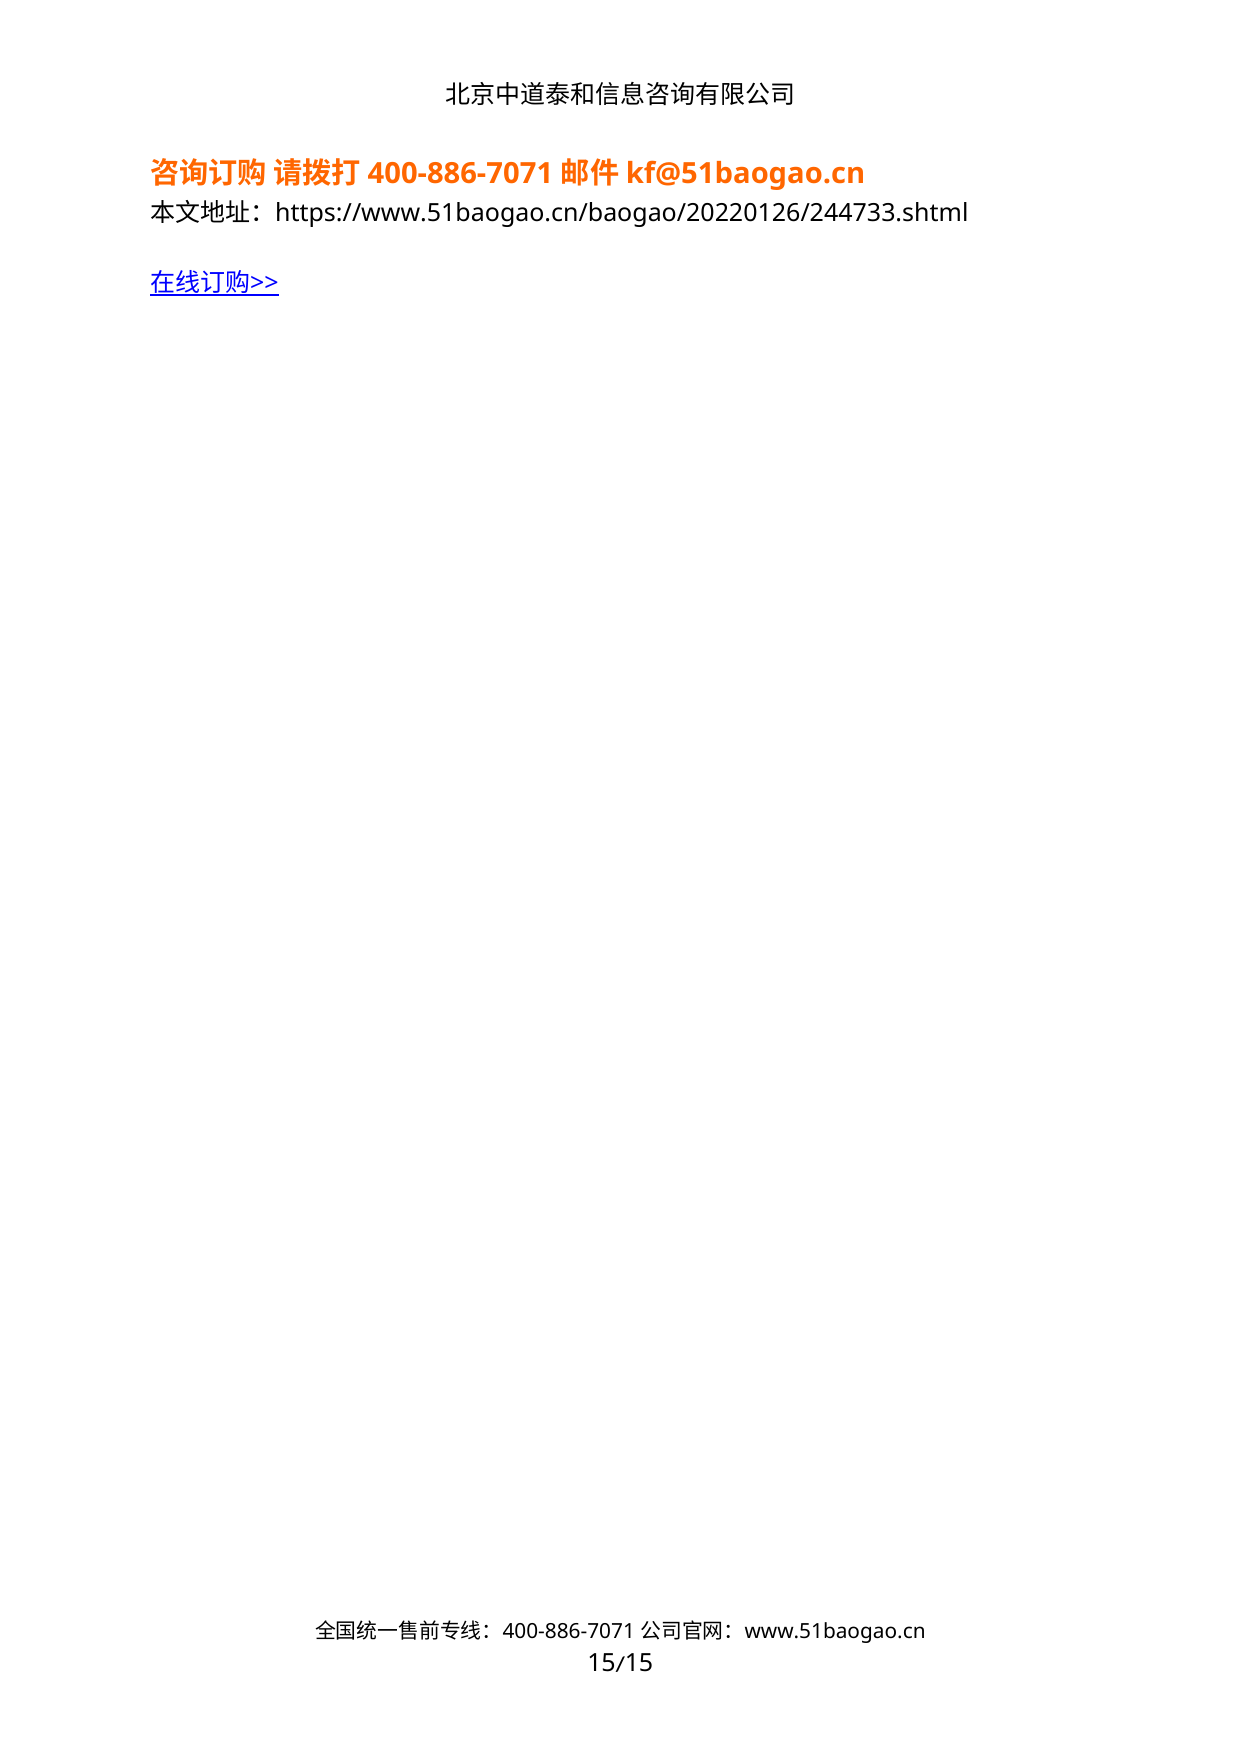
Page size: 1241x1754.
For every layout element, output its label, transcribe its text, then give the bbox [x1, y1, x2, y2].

text 在线订购>> [150, 229, 1090, 299]
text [150, 150, 1090, 229]
